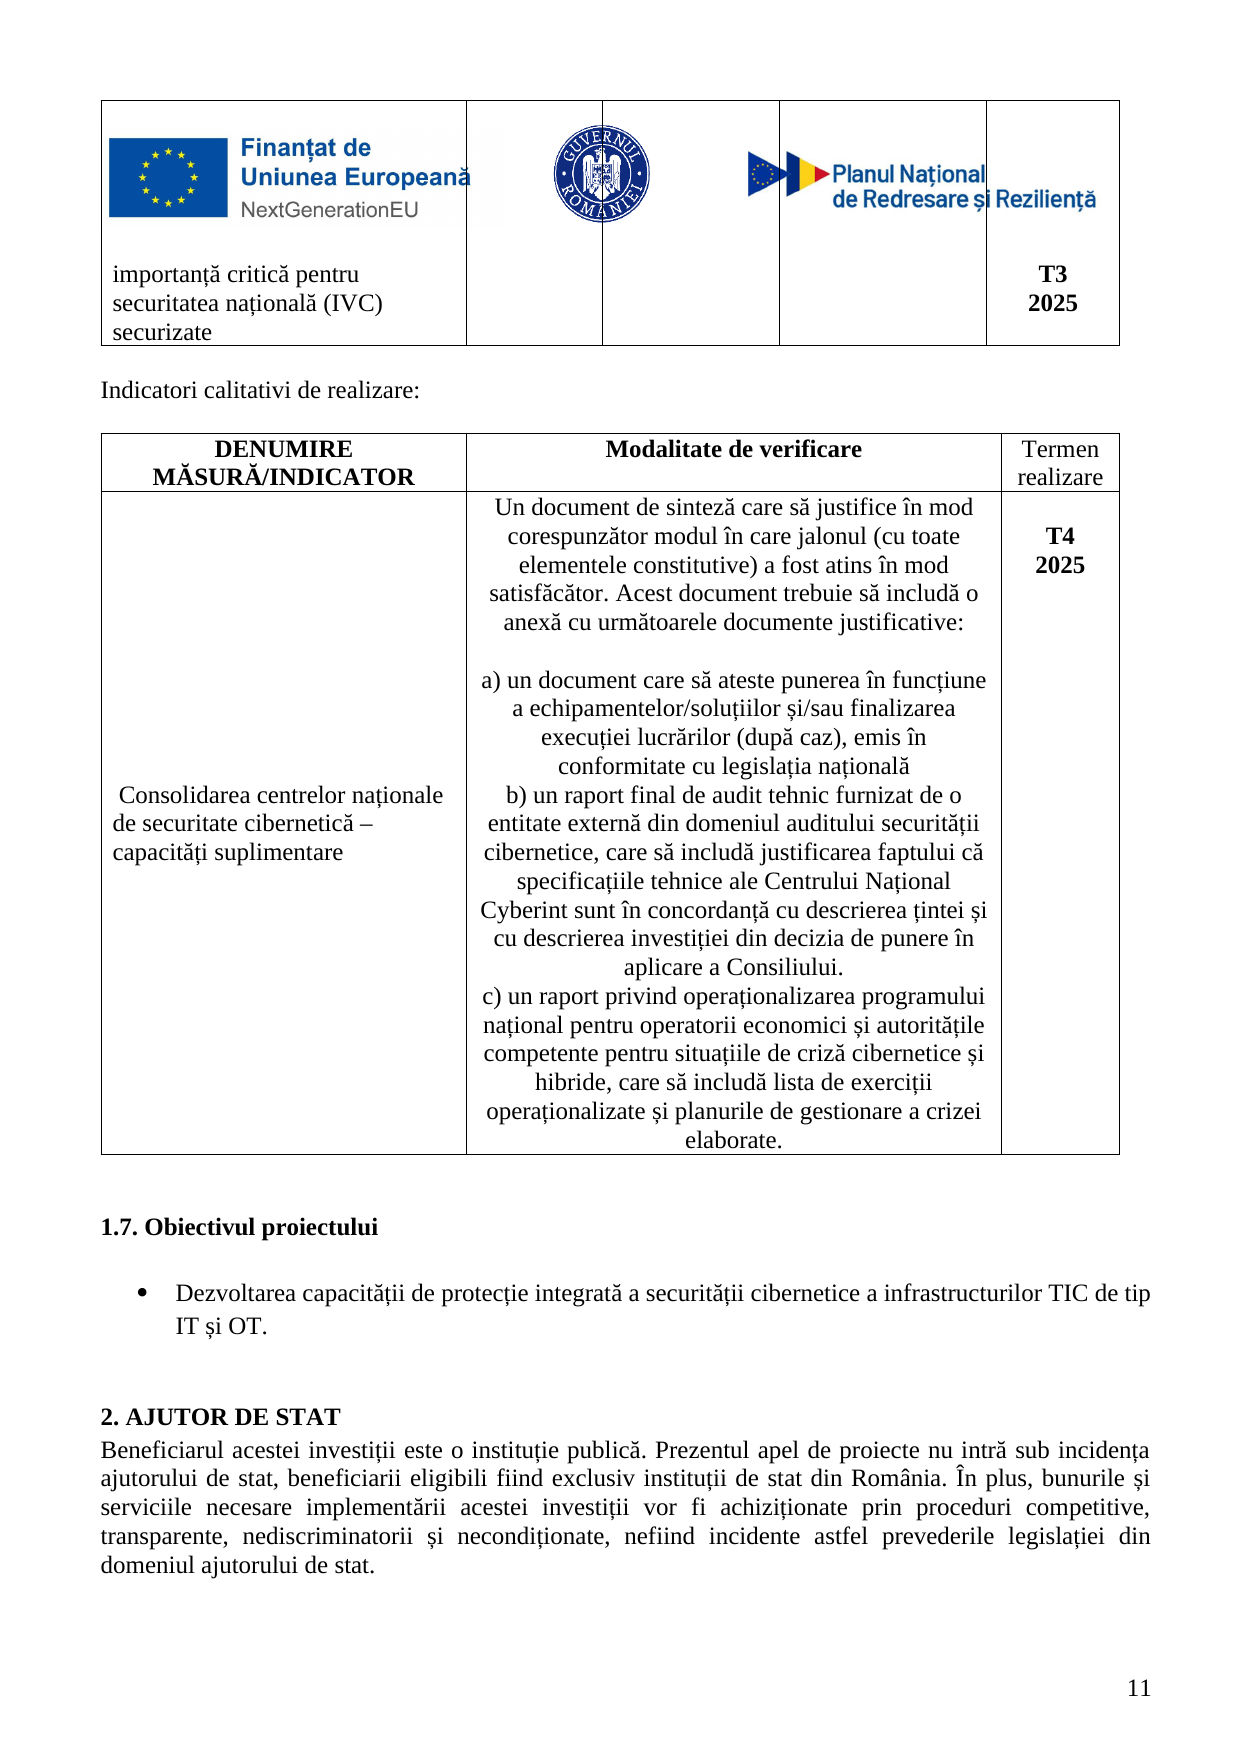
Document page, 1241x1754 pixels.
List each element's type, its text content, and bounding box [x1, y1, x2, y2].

table_header Modalitate de verificare [467, 434, 1001, 491]
table_header DENUMIRE MĂSURĂ/INDICATOR [102, 434, 466, 491]
table_cell T3 2025 [987, 101, 1119, 345]
table_cell T4 2025 [1002, 492, 1119, 1153]
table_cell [102, 101, 466, 345]
table_header Termen realizare [1002, 434, 1119, 491]
list Dezvoltarea capacității de protecție integrată a securității cibernetice a infrastructurilor TIC de tip IT și OT. [138, 1278, 1152, 1340]
table_cell număr [467, 101, 602, 345]
subtitle 2. AJUTOR DE STAT [100, 1402, 1152, 1430]
text Indicatori calitativi de realizare: [100, 375, 1152, 404]
text Beneficiarul acestei investiții este o instituție publică. Prezentul apel de proiecte nu intră sub incidența ajutorului de stat, beneficiarii eligibili fiind exclusiv instituții de stat din România. În plus, bunurile și serviciile necesare implementării acestei investiții vor fi achiziționate prin proceduri competitive, transparente, nediscriminatorii și necondiționate, nefiind incidente astfel prevederile legislației din domeniul ajutorului de stat. [100, 1435, 1152, 1578]
subtitle 1.7. Obiectivul proiectului [100, 1212, 1152, 1241]
table_cell Un document de sinteză care să justifice în mod corespunzător modul în care jalonul (cu toate elementele constitutive) a fost atins în mod satisfăcător. Acest document trebuie să includă o anexă cu următoarele documente justificative: a) un document care să ateste punerea în funcțiune a echipamentelor/soluțiilor și/sau finalizarea execuției lucrărilor (după caz), emis în conformitate cu legislația națională b) un raport final de audit tehnic furnizat de o entitate externă din domeniul auditului securității cibernetice, care să includă justificarea faptului că specificațiile tehnice ale Centrului Național Cyberint sunt în concordanță cu descrierea țintei și cu descrierea investiției din decizia de punere în aplicare a Consiliului. c) un raport privind operaționalizarea programului național pentru operatorii economici și autoritățile competente pentru situațiile de criză cibernetice și hibride, care să includă lista de exerciții operaționalizate și planurile de gestionare a crizei elaborate. [467, 492, 1001, 1153]
table_cell 0 [603, 101, 779, 345]
table_cell 101 [780, 101, 986, 345]
table_cell Consolidarea centrelor naționale de securitate cibernetică – capacități suplimentare [102, 492, 466, 1153]
